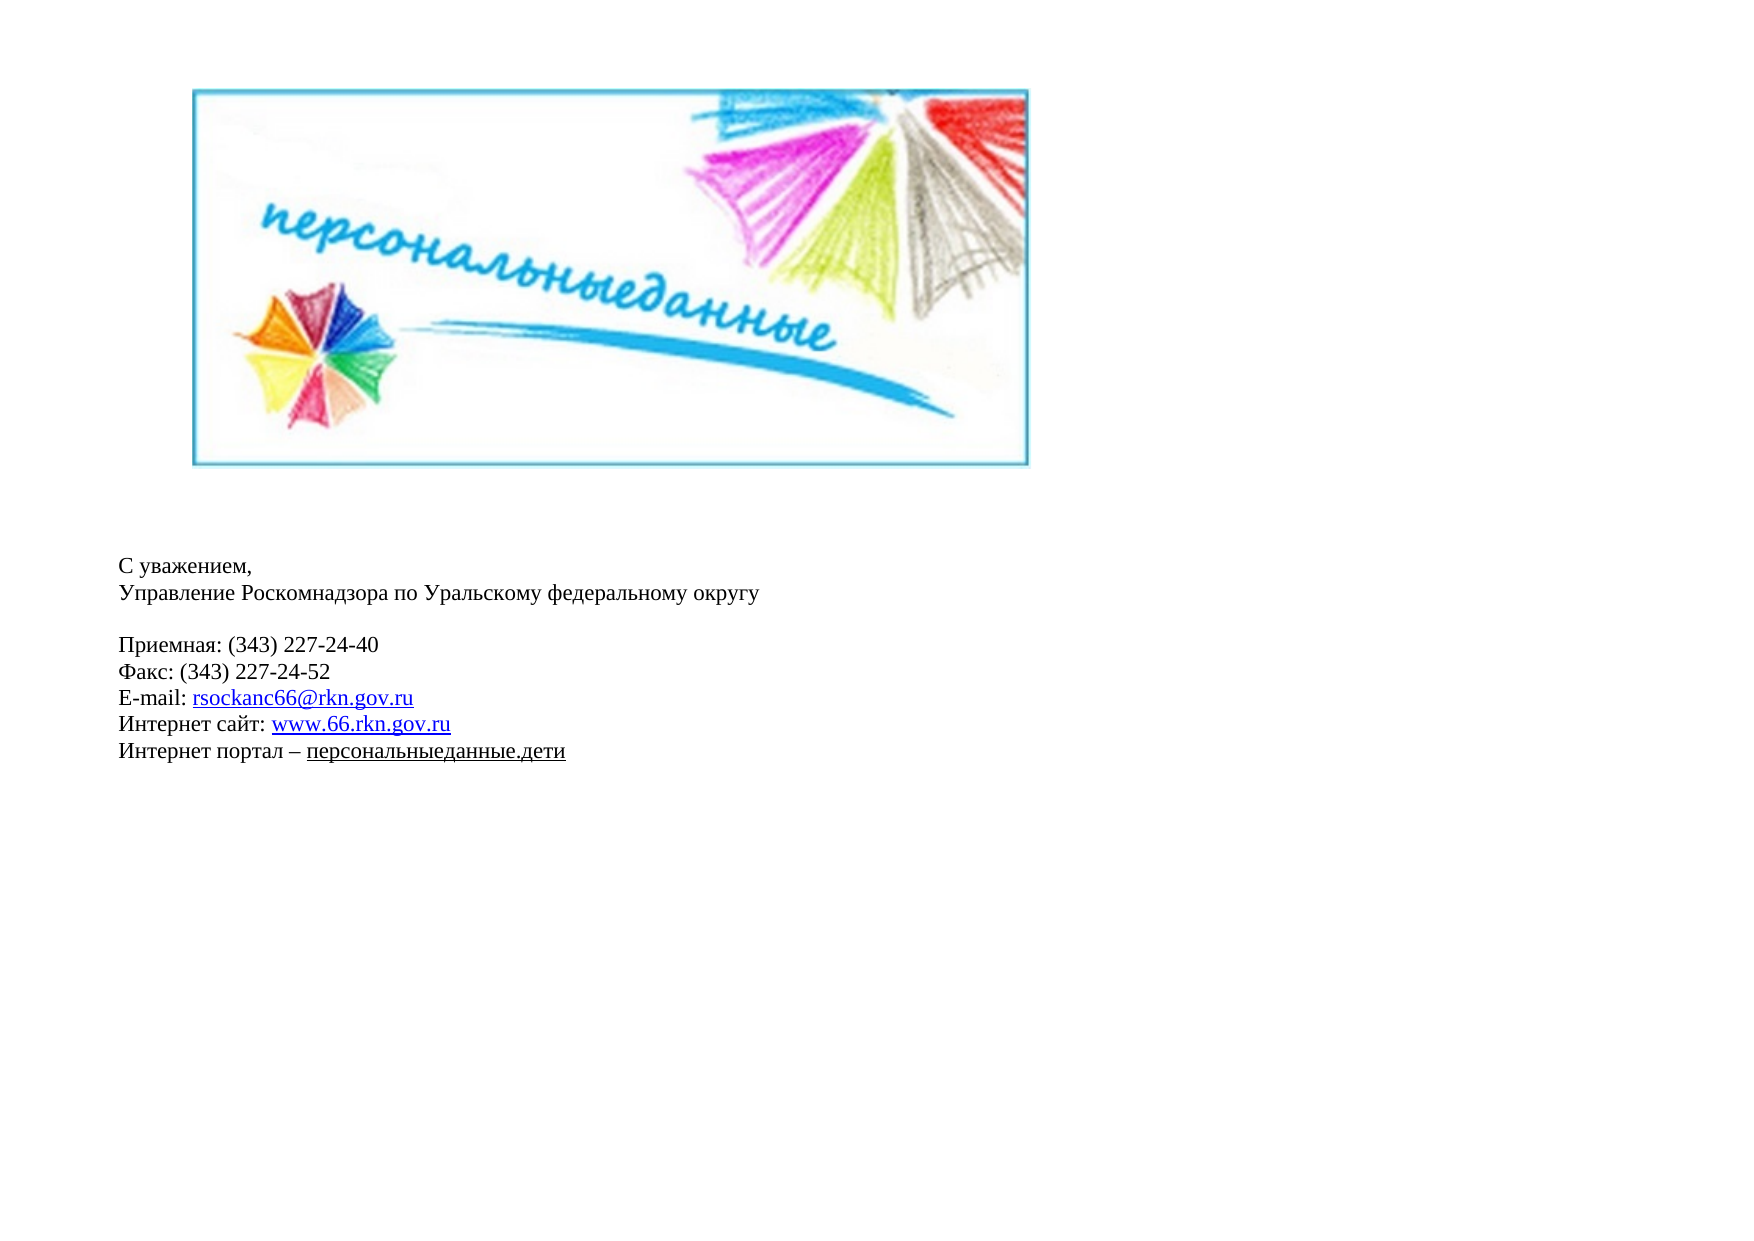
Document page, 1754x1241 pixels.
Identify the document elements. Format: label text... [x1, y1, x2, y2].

text Факс: (343) 227-24-52 [118, 658, 1636, 684]
text С уважением, [118, 552, 1636, 579]
picture [192, 88, 1032, 469]
text Интернет портал – персональныеданные.дети [118, 737, 1636, 763]
text Приемная: (343) 227-24-40 [118, 631, 1636, 658]
text Интернет сайт: www.66.rkn.gov.ru [118, 710, 1636, 737]
text Управление Роскомнадзора по Уральскому федеральному округу [118, 579, 1636, 605]
text E-mail: rsockanc66@rkn.gov.ru [118, 684, 1636, 710]
